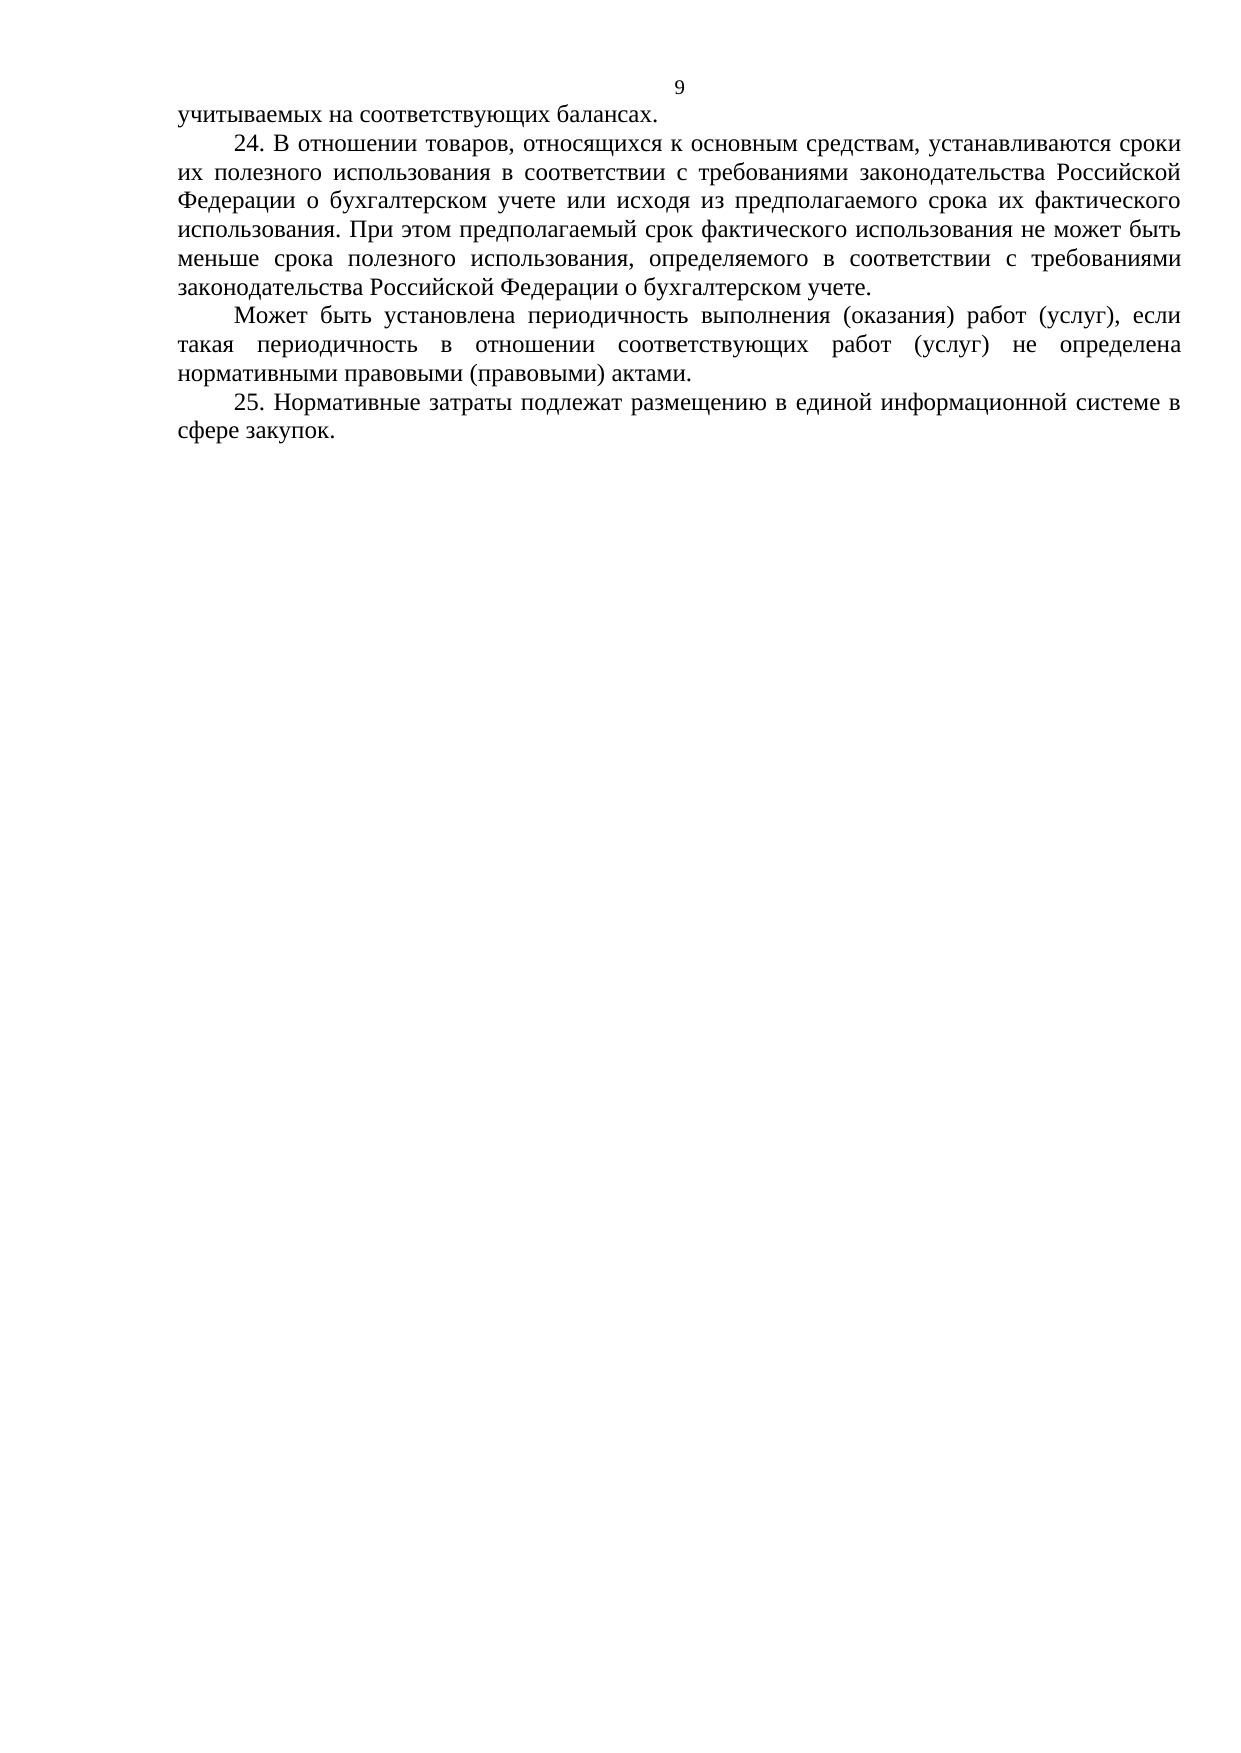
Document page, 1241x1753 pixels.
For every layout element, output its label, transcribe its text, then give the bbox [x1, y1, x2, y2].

text 25. Нормативные затраты подлежат размещению в единой информационной системе в сфере закупок. [177, 387, 1182, 444]
text 24. В отношении товаров, относящихся к основным средствам, устанавливаются сроки их полезного использования в соответствии с требованиями законодательства Российской Федерации о бухгалтерском учете или исходя из предполагаемого срока их фактического использования. При этом предполагаемый срок фактического использования не может быть меньше срока полезного использования, определяемого в соответствии с требованиями законодательства Российской Федерации о бухгалтерском учете. [177, 128, 1182, 300]
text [177, 99, 1182, 128]
text Может быть установлена периодичность выполнения (оказания) работ (услуг), если такая периодичность в отношении соответствующих работ (услуг) не определена нормативными правовыми (правовыми) актами. [177, 300, 1182, 387]
